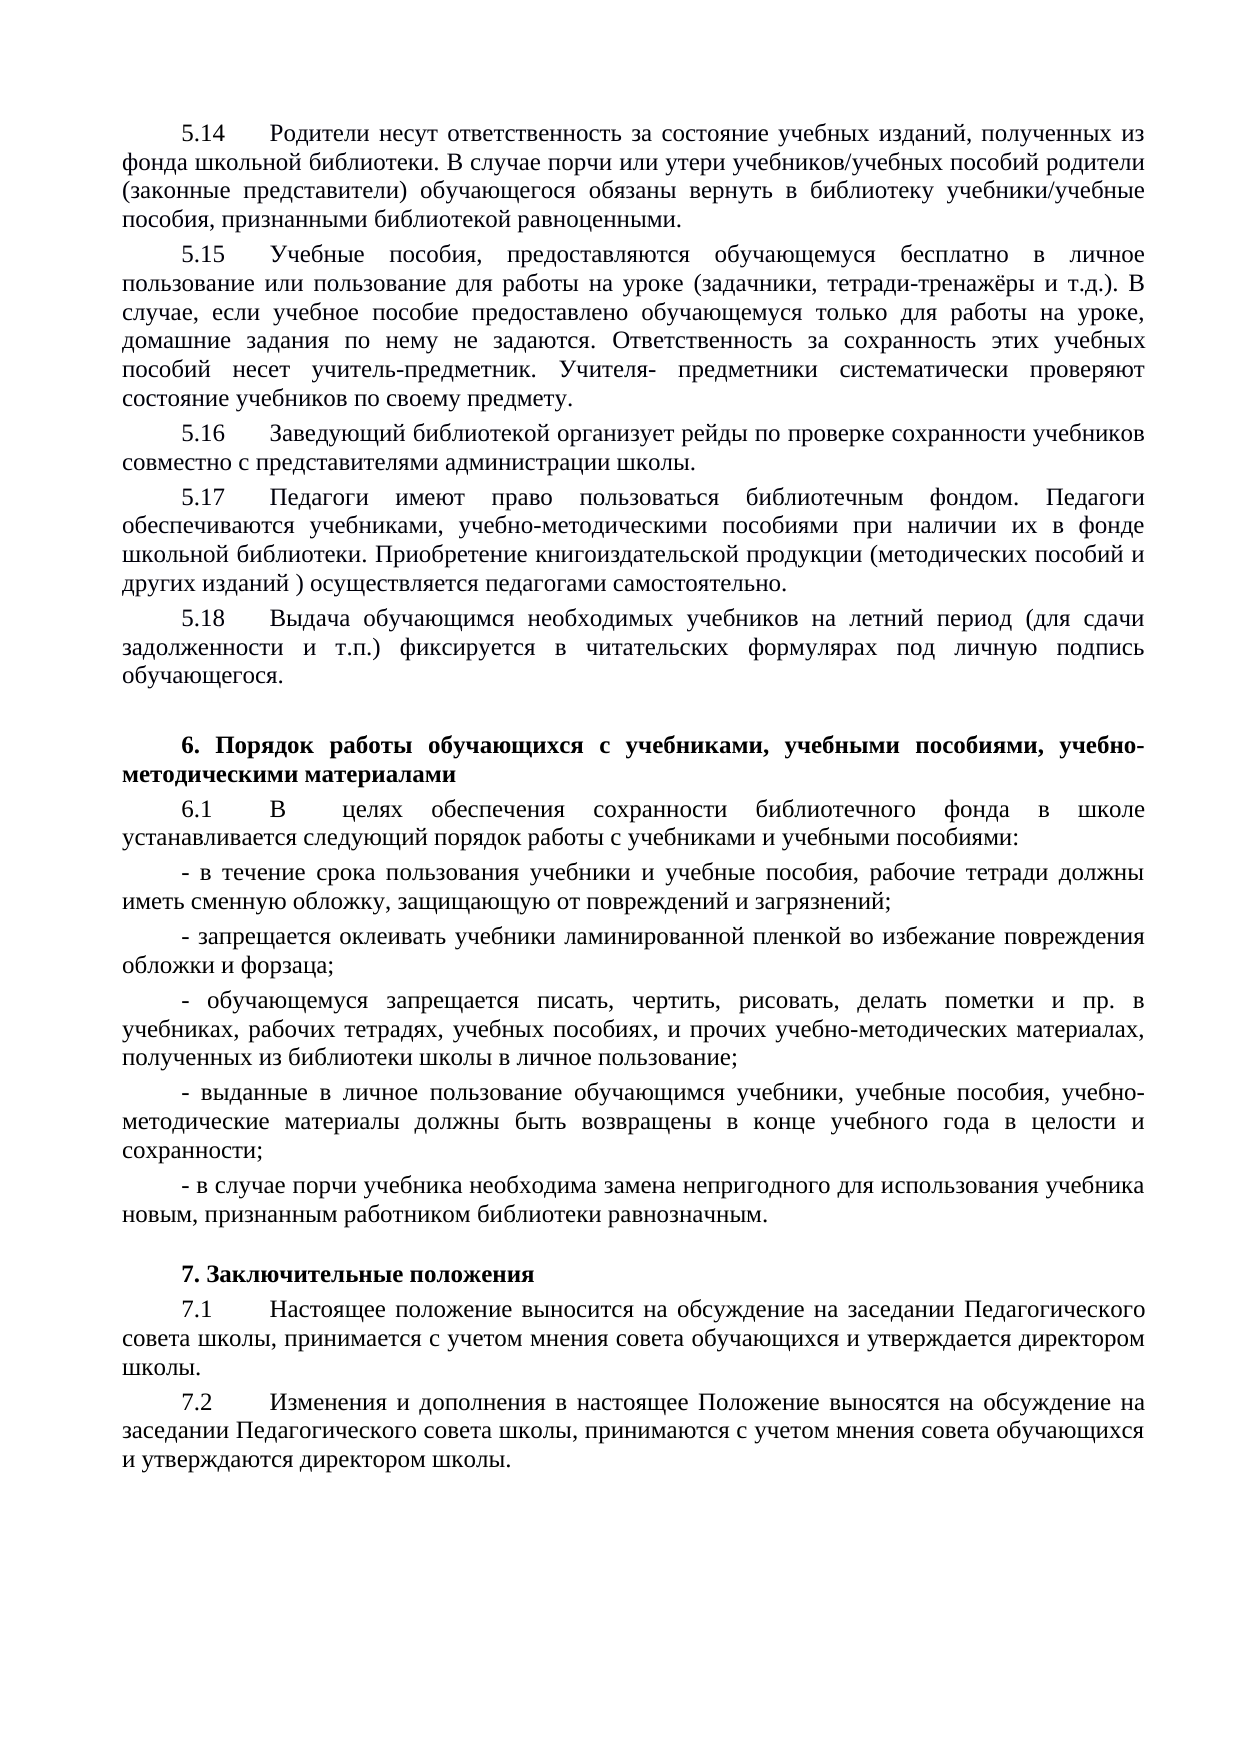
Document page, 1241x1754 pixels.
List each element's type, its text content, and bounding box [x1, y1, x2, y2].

text 7.1 Настоящее положение выносится на обсуждение на заседании Педагогического совета школы, принимается с учетом мнения совета обучающихся и утверждается директором школы. [122, 1294, 1146, 1380]
text 5.16 Заведующий библиотекой организует рейды по проверке сохранности учебников совместно с представителями администрации школы. [122, 418, 1146, 476]
text 5.15 Учебные пособия, предоставляются обучающемуся бесплатно в личное пользование или пользование для работы на уроке (задачники, тетради-тренажёры и т.д.). В случае, если учебное пособие предоставлено обучающемуся только для работы на уроке, домашние задания по нему не задаются. Ответственность за сохранность этих учебных пособий несет учитель-предметник. Учителя- предметники систематически проверяют состояние учебников по своему предмету. [122, 239, 1146, 412]
text 6. Порядок работы обучающихся с учебниками, учебными пособиями, учебно-методическими материалами [122, 730, 1146, 787]
text - в случае порчи учебника необходима замена непригодного для использования учебника новым, признанным работником библиотеки равнозначным. [122, 1170, 1146, 1227]
text 7.2 Изменения и дополнения в настоящее Положение выносятся на обсуждение на заседании Педагогического совета школы, принимаются с учетом мнения совета обучающихся и утверждаются директором школы. [122, 1387, 1146, 1473]
text 5.14 Родители несут ответственность за состояние учебных изданий, полученных из фонда школьной библиотеки. В случае порчи или утери учебников/учебных пособий родители (законные представители) обучающегося обязаны вернуть в библиотеку учебники/учебные пособия, признанными библиотекой равноценными. [122, 118, 1146, 233]
text - запрещается оклеивать учебники ламинированной пленкой во избежание повреждения обложки и форзаца; [122, 921, 1146, 979]
text 6.1 В целях обеспечения сохранности библиотечного фонда в школе устанавливается следующий порядок работы с учебниками и учебными пособиями: [122, 794, 1146, 851]
text 7. Заключительные положения [122, 1259, 1146, 1288]
text - обучающемуся запрещается писать, чертить, рисовать, делать пометки и пр. в учебниках, рабочих тетрадях, учебных пособиях, и прочих учебно-методических материалах, полученных из библиотеки школы в личное пользование; [122, 985, 1146, 1071]
text - выданные в личное пользование обучающимся учебники, учебные пособия, учебно-методические материалы должны быть возвращены в конце учебного года в целости и сохранности; [122, 1077, 1146, 1164]
text - в течение срока пользования учебники и учебные пособия, рабочие тетради должны иметь сменную обложку, защищающую от повреждений и загрязнений; [122, 857, 1146, 915]
text 5.18 Выдача обучающимся необходимых учебников на летний период (для сдачи задолженности и т.п.) фиксируется в читательских формулярах под личную подпись обучающегося. [122, 603, 1146, 689]
text 5.17 Педагоги имеют право пользоваться библиотечным фондом. Педагоги обеспечиваются учебниками, учебно-методическими пособиями при наличии их в фонде школьной библиотеки. Приобретение книгоиздательской продукции (методических пособий и других изданий ) осуществляется педагогами самостоятельно. [122, 482, 1146, 597]
